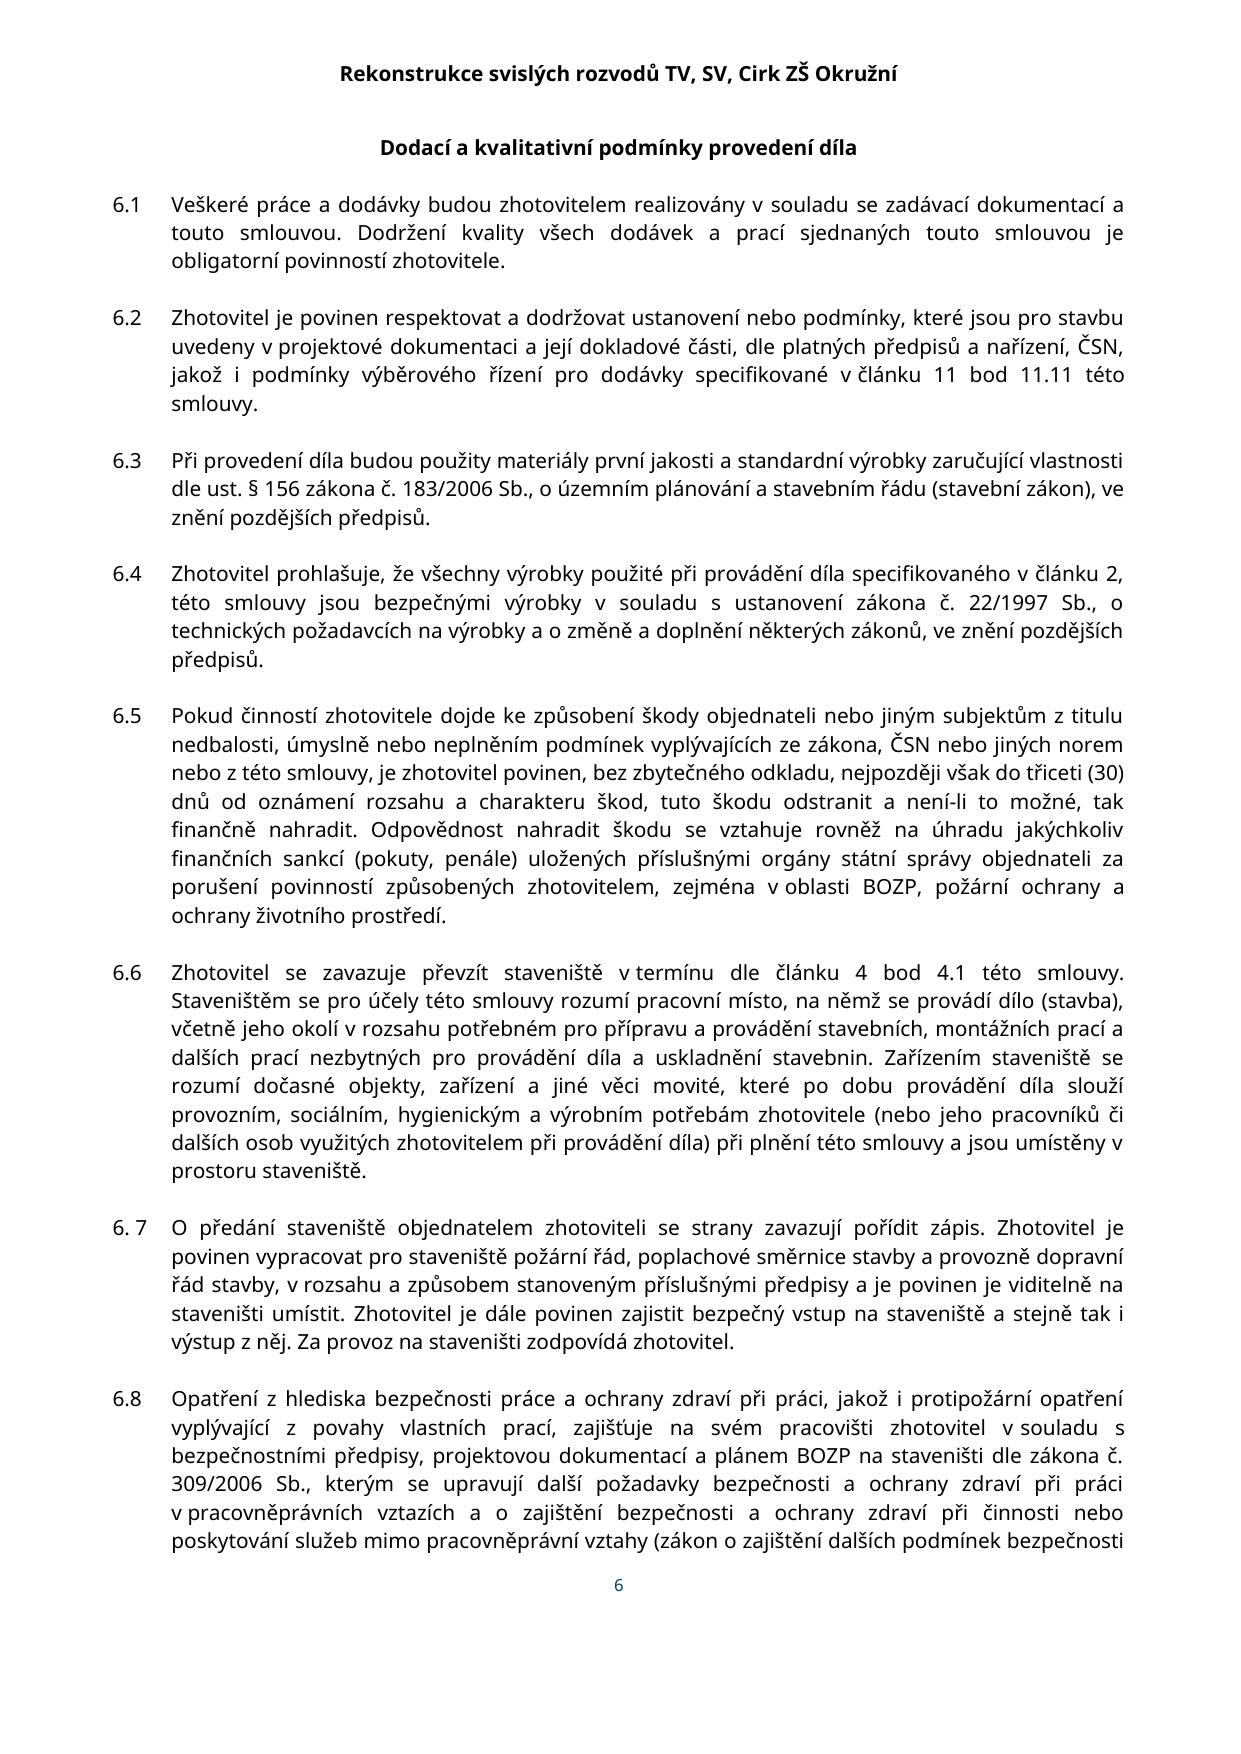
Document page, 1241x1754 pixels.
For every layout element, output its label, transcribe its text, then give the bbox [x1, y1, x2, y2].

text Dodací a kvalitativní podmínky provedení díla [112, 133, 1125, 161]
text 6.4 Zhotovitel prohlašuje, že všechny výrobky použité při provádění díla specifikovaného v článku 2, této smlouvy jsou bezpečnými výrobky v souladu s ustanovení zákona č. 22/1997 Sb., o technických požadavcích na výrobky a o změně a doplnění některých zákonů, ve znění pozdějších předpisů. [112, 559, 1125, 673]
text 6. 7 O předání staveniště objednatelem zhotoviteli se strany zavazují pořídit zápis. Zhotovitel je povinen vypracovat pro staveniště požární řád, poplachové směrnice stavby a provozně dopravní řád stavby, v rozsahu a způsobem stanoveným příslušnými předpisy a je povinen je viditelně na staveništi umístit. Zhotovitel je dále povinen zajistit bezpečný vstup na staveniště a stejně tak i výstup z něj. Za provoz na staveništi zodpovídá zhotovitel. [112, 1213, 1125, 1356]
text 6.6 Zhotovitel se zavazuje převzít staveniště v termínu dle článku 4 bod 4.1 této smlouvy. Staveništěm se pro účely této smlouvy rozumí pracovní místo, na němž se provádí dílo (stavba), včetně jeho okolí v rozsahu potřebném pro přípravu a provádění stavebních, montážních prací a dalších prací nezbytných pro provádění díla a uskladnění stavebnin. Zařízením staveniště se rozumí dočasné objekty, zařízení a jiné věci movité, které po dobu provádění díla slouží provozním, sociálním, hygienickým a výrobním potřebám zhotovitele (nebo jeho pracovníků či dalších osob využitých zhotovitelem při provádění díla) při plnění této smlouvy a jsou umístěny v prostoru staveniště. [112, 958, 1125, 1185]
text 6.1 Veškeré práce a dodávky budou zhotovitelem realizovány v souladu se zadávací dokumentací a touto smlouvou. Dodržení kvality všech dodávek a prací sjednaných touto smlouvou je obligatorní povinností zhotovitele. [112, 190, 1125, 275]
text 6.2 Zhotovitel je povinen respektovat a dodržovat ustanovení nebo podmínky, které jsou pro stavbu uvedeny v projektové dokumentaci a její dokladové části, dle platných předpisů a nařízení, ČSN, jakož i podmínky výběrového řízení pro dodávky specifikované v článku 11 bod 11.11 této smlouvy. [112, 303, 1125, 417]
text 6.5 Pokud činností zhotovitele dojde ke způsobení škody objednateli nebo jiným subjektům z titulu nedbalosti, úmyslně nebo neplněním podmínek vyplývajících ze zákona, ČSN nebo jiných norem nebo z této smlouvy, je zhotovitel povinen, bez zbytečného odkladu, nejpozději však do třiceti (30) dnů od oznámení rozsahu a charakteru škod, tuto škodu odstranit a není-li to možné, tak finančně nahradit. Odpovědnost nahradit škodu se vztahuje rovněž na úhradu jakýchkoliv finančních sankcí (pokuty, penále) uložených příslušnými orgány státní správy objednateli za porušení povinností způsobených zhotovitelem, zejména v oblasti BOZP, požární ochrany a ochrany životního prostředí. [112, 702, 1125, 929]
text 6.3 Při provedení díla budou použity materiály první jakosti a standardní výrobky zaručující vlastnosti dle ust. § 156 zákona č. 183/2006 Sb., o územním plánování a stavebním řádu (stavební zákon), ve znění pozdějších předpisů. [112, 446, 1125, 531]
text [112, 1384, 1125, 1555]
